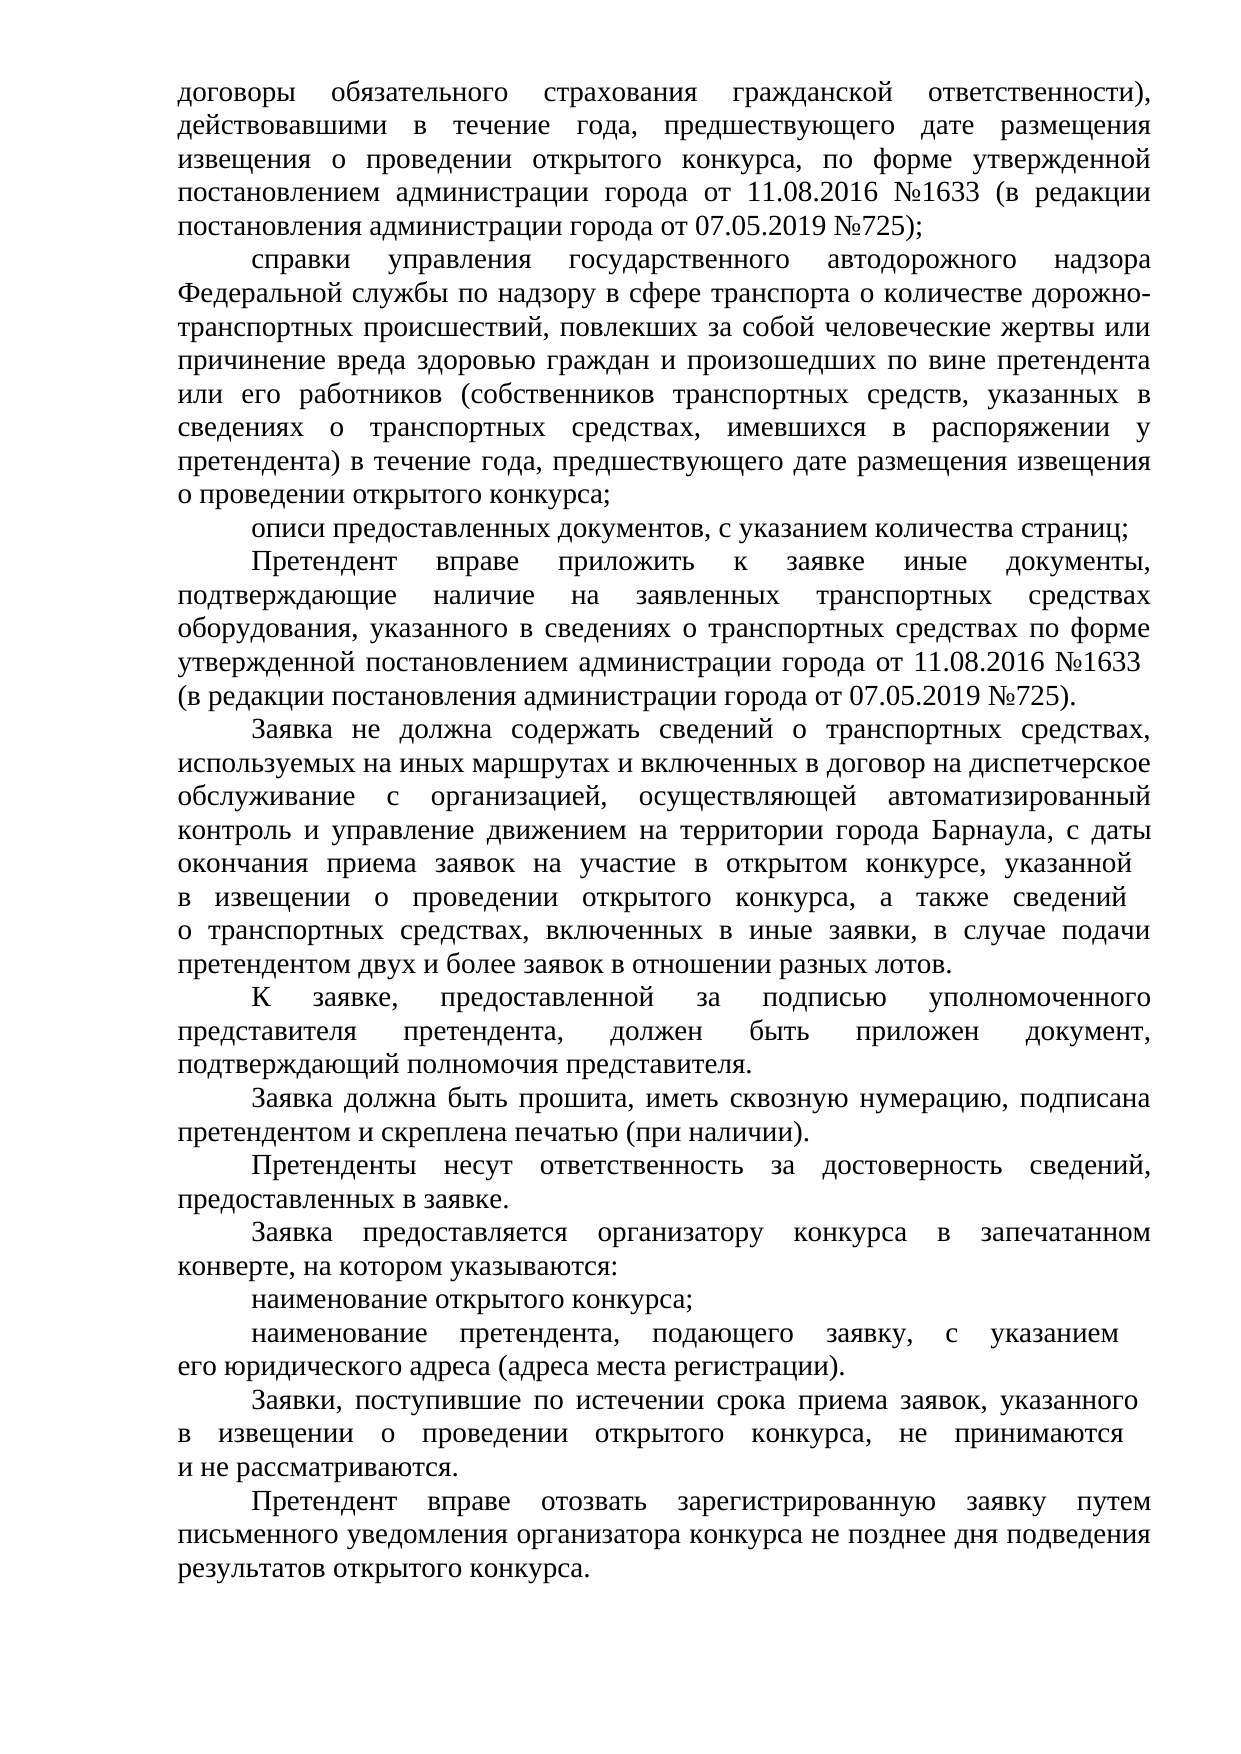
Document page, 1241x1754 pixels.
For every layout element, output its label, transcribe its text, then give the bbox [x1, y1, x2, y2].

text Заявки, поступившие по истечении срока приема заявок, указанного в извещении о проведении открытого конкурса, не принимаются и не рассматриваются. [177, 1382, 1152, 1483]
text справки управления государственного автодорожного надзора Федеральной службы по надзору в сфере транспорта о количестве дорожно-транспортных происшествий, повлекших за собой человеческие жертвы или причинение вреда здоровью граждан и произошедших по вине претендента или его работников (собственников транспортных средств, указанных в сведениях о транспортных средствах, имевшихся в распоряжении у претендента) в течение года, предшествующего дате размещения извещения о проведении открытого конкурса; [177, 242, 1152, 510]
text наименование претендента, подающего заявку, с указанием его юридического адреса (адреса места регистрации). [177, 1315, 1152, 1382]
text наименование открытого конкурса; [177, 1281, 1152, 1315]
text Претенденты несут ответственность за достоверность сведений, предоставленных в заявке. [177, 1147, 1152, 1214]
text Претендент вправе отозвать зарегистрированную заявку путем письменного уведомления организатора конкурса не позднее дня подведения результатов открытого конкурса. [177, 1483, 1152, 1583]
text Заявка не должна содержать сведений о транспортных средствах, используемых на иных маршрутах и включенных в договор на диспетчерское обслуживание с организацией, осуществляющей автоматизированный контроль и управление движением на территории города Барнаула, с даты окончания приема заявок на участие в открытом конкурсе, указанной в извещении о проведении открытого конкурса, а также сведений о транспортных средствах, включенных в иные заявки, в случае подачи претендентом двух и более заявок в отношении разных лотов. [177, 711, 1152, 979]
text Заявка предоставляется организатору конкурса в запечатанном конверте, на котором указываются: [177, 1214, 1152, 1281]
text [177, 74, 1152, 242]
text Заявка должна быть прошита, иметь сквозную нумерацию, подписана претендентом и скреплена печатью (при наличии). [177, 1080, 1152, 1147]
text Претендент вправе приложить к заявке иные документы, подтверждающие наличие на заявленных транспортных средствах оборудования, указанного в сведениях о транспортных средствах по форме утвержденной постановлением администрации города от 11.08.2016 №1633 (в редакции постановления администрации города от 07.05.2019 №725). [177, 543, 1152, 711]
text описи предоставленных документов, с указанием количества страниц; [177, 510, 1152, 543]
text К заявке, предоставленной за подписью уполномоченного представителя претендента, должен быть приложен документ, подтверждающий полномочия представителя. [177, 979, 1152, 1080]
